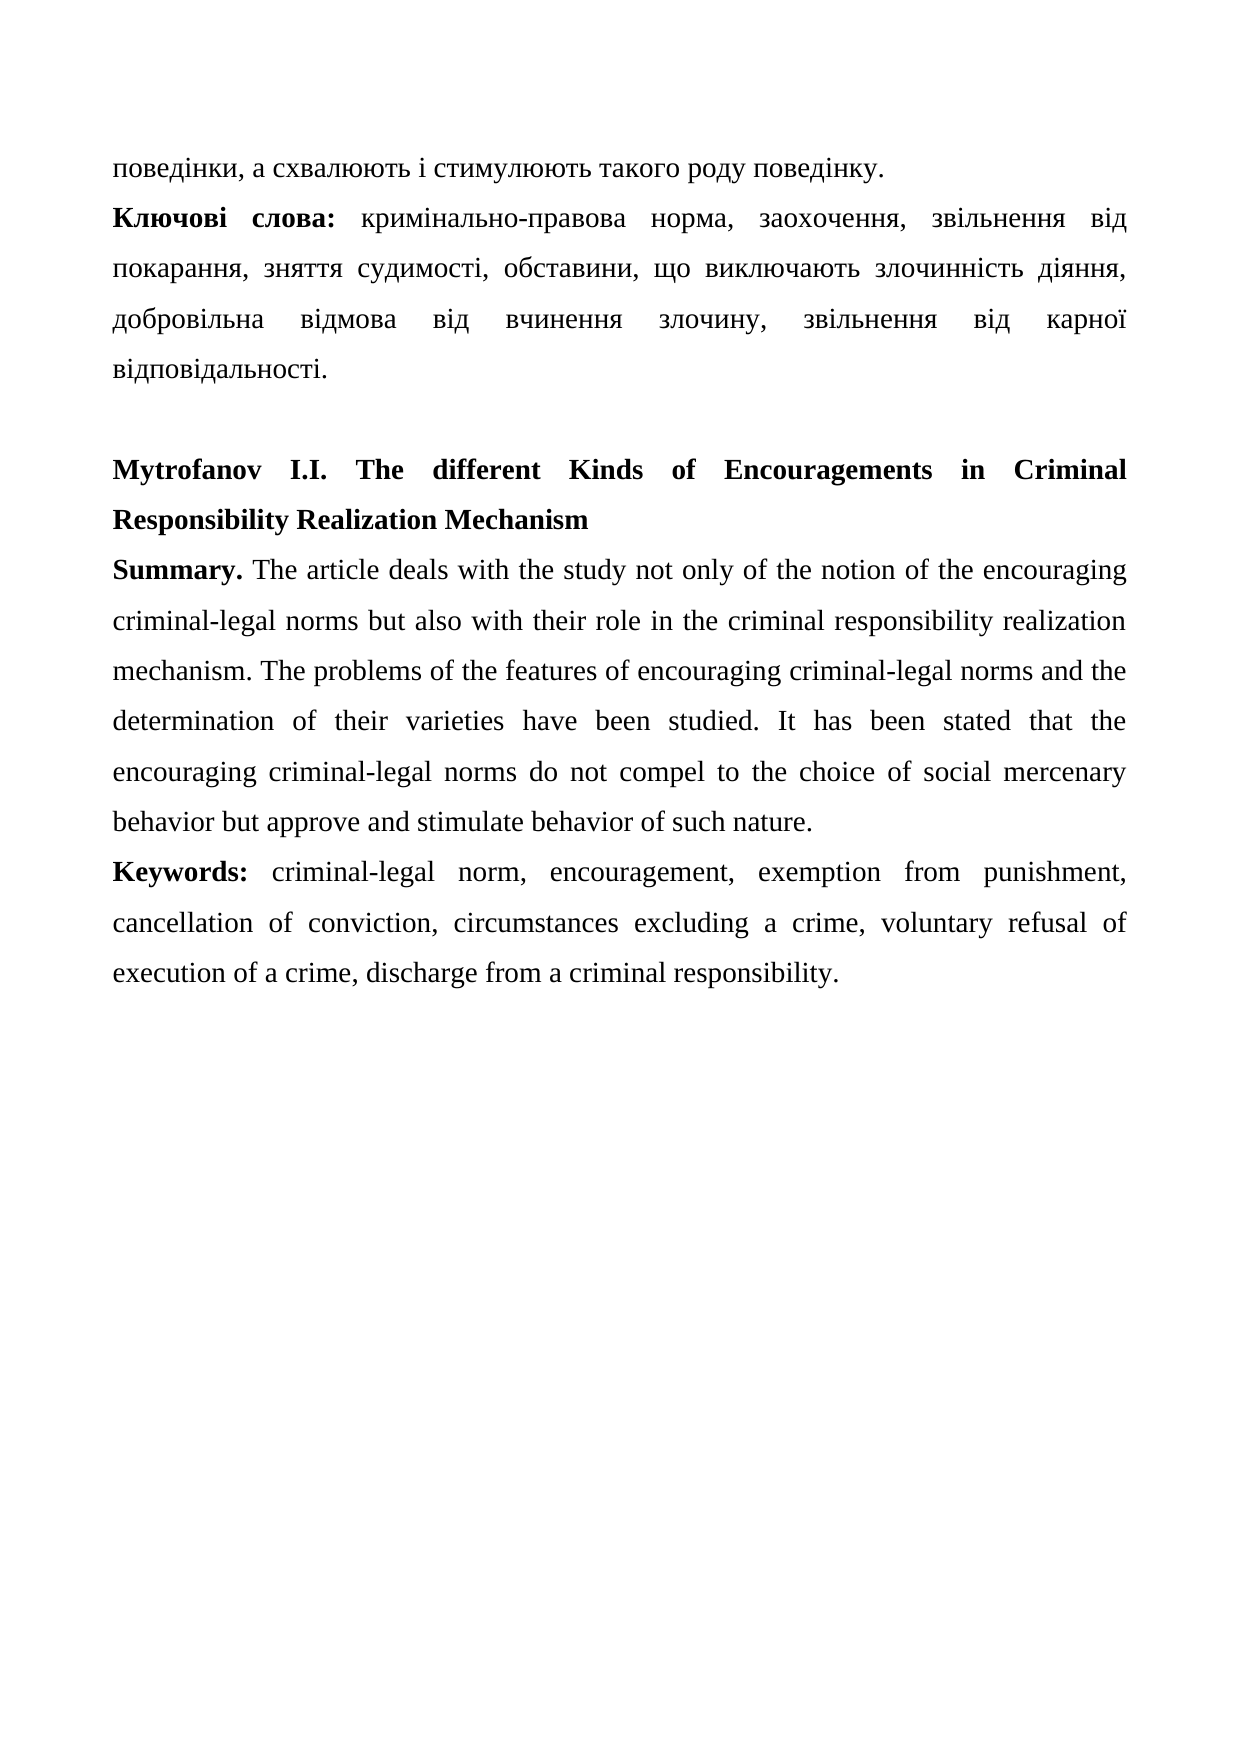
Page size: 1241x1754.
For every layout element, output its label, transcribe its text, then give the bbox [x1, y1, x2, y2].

text Ключові слова: кримінально-правова норма, заохочення, звільнення від покарання, зняття судимості, обставини, що виключають злочинність діяння, добровільна відмова від вчинення злочину, звільнення від карної відповідальності. [112, 200, 1128, 385]
text Summary. The article deals with the study not only of the notion of the encouraging criminal-legal norms but also with their role in the criminal responsibility realization mechanism. The problems of the features of encouraging criminal-legal norms and the determination of their varieties have been studied. It has been stated that the encouraging criminal-legal norms do not compel to the choice of social mercenary behavior but approve and stimulate behavior of such nature. [112, 552, 1128, 838]
text Mytrofanov I.I. The different Kinds of Encouragements in Criminal Responsibility Realization Mechanism [112, 452, 1128, 536]
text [112, 150, 1128, 183]
text Keywords: criminal-legal norm, encouragement, exemption from punishment, cancellation of conviction, circumstances excluding a crime, voluntary refusal of execution of a crime, discharge from a criminal responsibility. [112, 854, 1128, 988]
